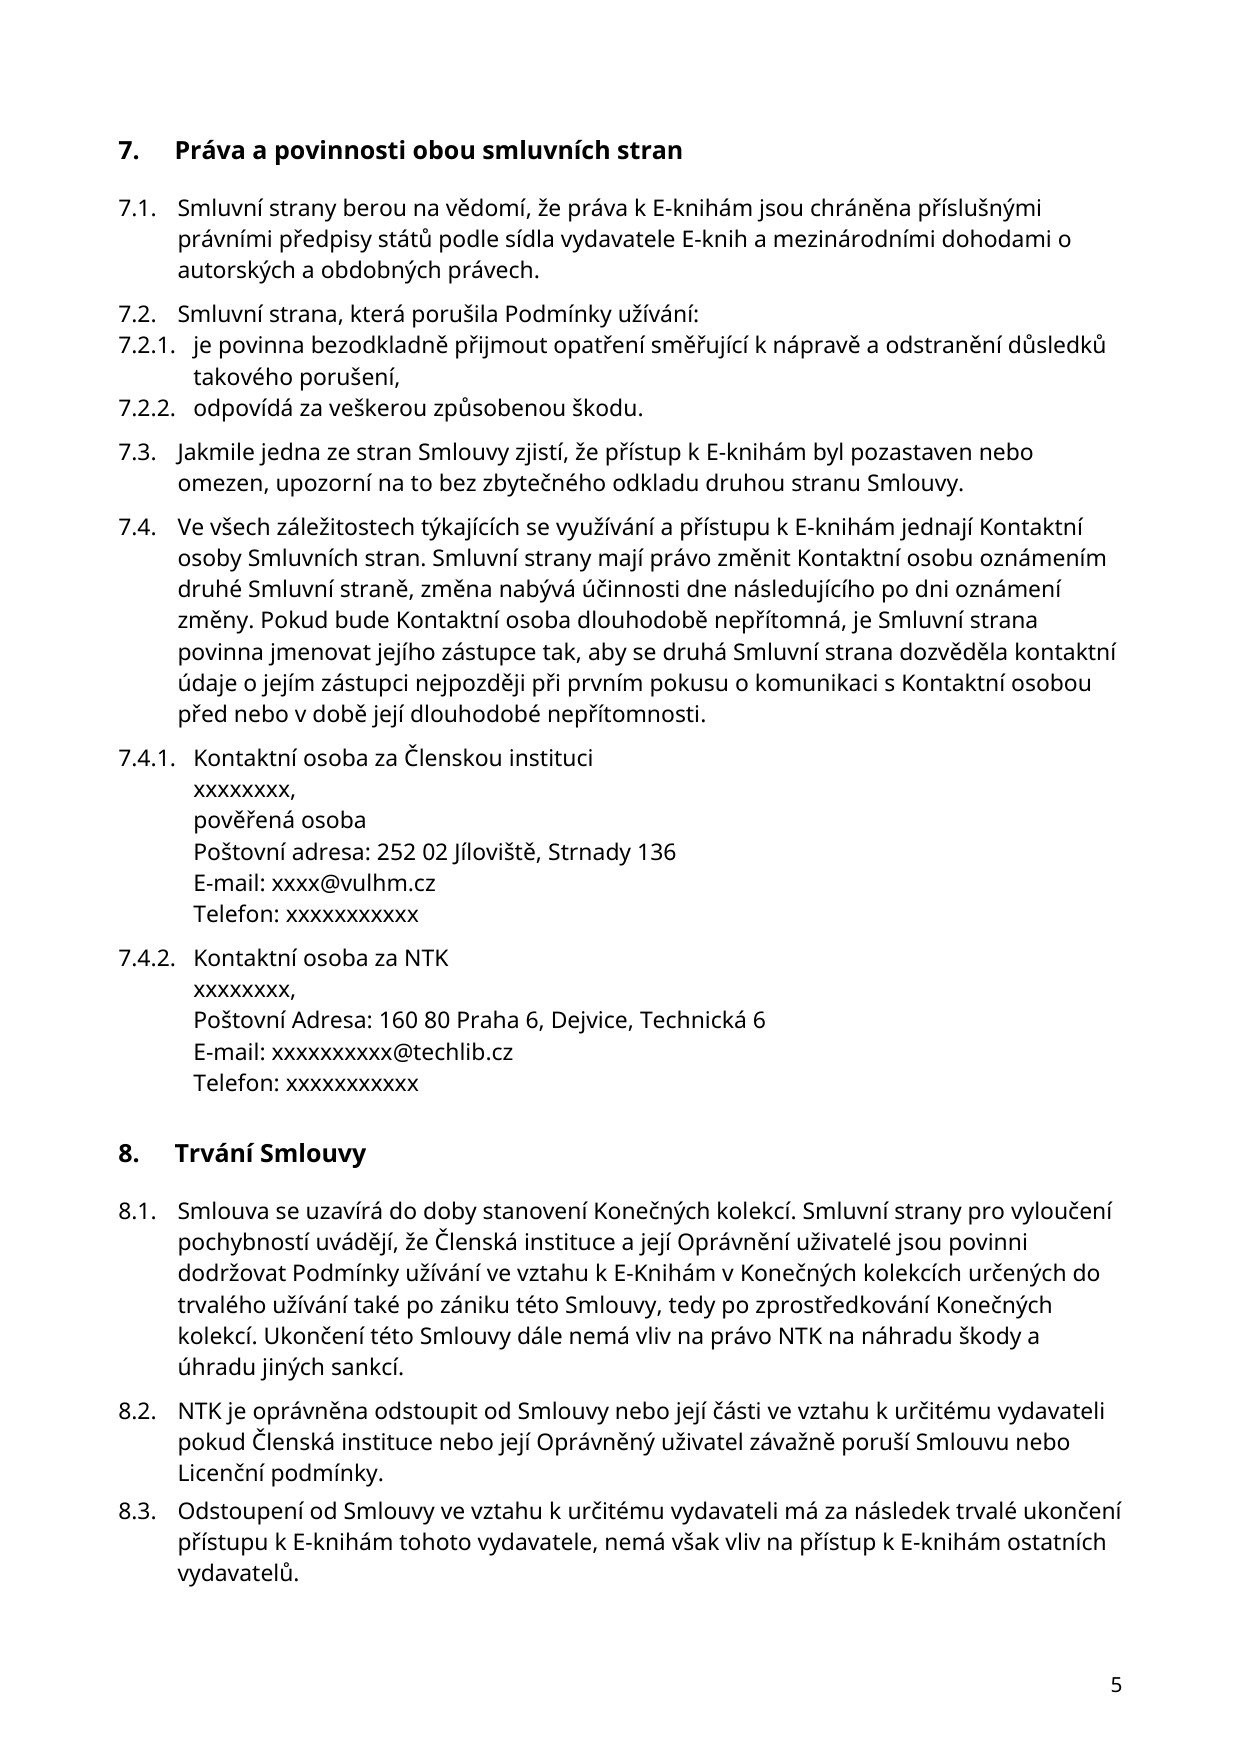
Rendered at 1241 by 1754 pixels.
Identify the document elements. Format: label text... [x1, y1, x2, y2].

list Smluvní strana, která porušila Podmínky užívání: [118, 298, 1122, 329]
text E-mail: xxxxxxxxxx@techlib.cz [193, 1036, 1122, 1067]
text Telefon: xxxxxxxxxxx [193, 898, 1122, 929]
text xxxxxxxx, [193, 773, 1122, 804]
list Odstoupení od Smlouvy ve vztahu k určitému vydavateli má za následek trvalé ukončení přístupu k E-knihám tohoto vydavatele, nemá však vliv na přístup k E-knihám ostatních vydavatelů. [118, 1495, 1122, 1588]
list NTK je oprávněna odstoupit od Smlouvy nebo její části ve vztahu k určitému vydavateli pokud Členská instituce nebo její Oprávněný uživatel závažně poruší Smlouvu nebo Licenční podmínky. [118, 1395, 1122, 1488]
list Smlouva se uzavírá do doby stanovení Konečných kolekcí. Smluvní strany pro vyloučení pochybností uvádějí, že Členská instituce a její Oprávnění uživatelé jsou povinni dodržovat Podmínky užívání ve vztahu k E-Knihám v Konečných kolekcích určených do trvalého užívání také po zániku této Smlouvy, tedy po zprostředkování Konečných kolekcí. Ukončení této Smlouvy dále nemá vliv na právo NTK na náhradu škody a úhradu jiných sankcí. [118, 1195, 1122, 1382]
text Poštovní Adresa: 160 80 Praha 6, Dejvice, Technická 6 [193, 1004, 1122, 1036]
text xxxxxxxx, [193, 973, 1122, 1004]
text Poštovní adresa: 252 02 Jíloviště, Strnady 136 [193, 836, 1122, 867]
text E-mail: xxxx@vulhm.cz [193, 867, 1122, 898]
text Telefon: xxxxxxxxxxx [193, 1067, 1122, 1098]
list odpovídá za veškerou způsobenou škodu. [118, 392, 1122, 423]
list Kontaktní osoba za Členskou instituci [118, 742, 1122, 773]
list Jakmile jedna ze stran Smlouvy zjistí, že přístup k E-knihám byl pozastaven nebo omezen, upozorní na to bez zbytečného odkladu druhou stranu Smlouvy. [118, 436, 1122, 498]
list Ve všech záležitostech týkajících se využívání a přístupu k E-knihám jednají Kontaktní osoby Smluvních stran. Smluvní strany mají právo změnit Kontaktní osobu oznámením druhé Smluvní straně, změna nabývá účinnosti dne následujícího po dni oznámení změny. Pokud bude Kontaktní osoba dlouhodobě nepřítomná, je Smluvní strana povinna jmenovat jejího zástupce tak, aby se druhá Smluvní strana dozvěděla kontaktní údaje o jejím zástupci nejpozději při prvním pokusu o komunikaci s Kontaktní osobou před nebo v době její dlouhodobé nepřítomnosti. [118, 511, 1122, 729]
list Trvání Smlouvy [118, 1136, 1122, 1170]
list Smluvní strany berou na vědomí, že práva k E-knihám jsou chráněna příslušnými právními předpisy států podle sídla vydavatele E-knih a mezinárodními dohodami o autorských a obdobných právech. [118, 192, 1122, 286]
list Práva a povinnosti obou smluvních stran [118, 133, 1122, 167]
list je povinna bezodkladně přijmout opatření směřující k nápravě a odstranění důsledků takového porušení, [118, 329, 1122, 392]
text pověřená osoba [193, 804, 1122, 836]
list Kontaktní osoba za NTK [118, 942, 1122, 973]
